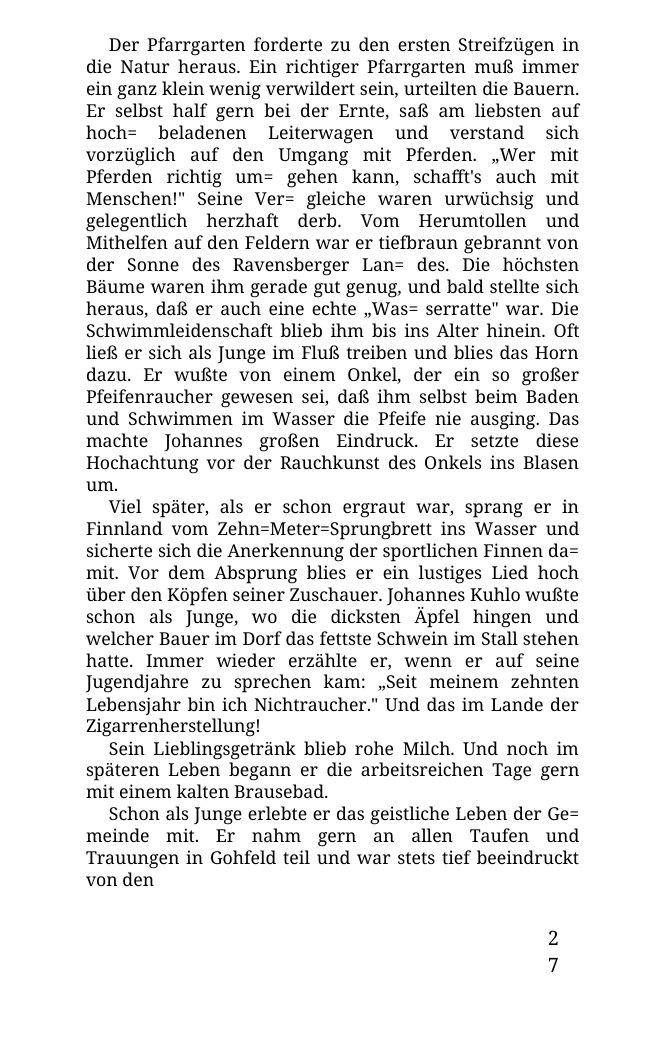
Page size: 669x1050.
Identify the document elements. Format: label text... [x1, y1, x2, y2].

text Sein Lieblingsgetränk blieb rohe Milch. Und noch im späteren Leben begann er die arbeitsreichen Tage gern mit einem kalten Brausebad. [86, 737, 580, 803]
text Der Pfarrgarten forderte zu den ersten Streifzügen in die Natur heraus. Ein richtiger Pfarrgarten muß immer ein ganz klein wenig verwildert sein, urteilten die Bauern. Er selbst half gern bei der Ernte, saß am liebsten auf hoch= beladenen Leiterwagen und verstand sich vorzüglich auf den Umgang mit Pferden. „Wer mit Pferden richtig um= gehen kann, schafft's auch mit Menschen!" Seine Ver= gleiche waren urwüchsig und gelegentlich herzhaft derb. Vom Herumtollen und Mithelfen auf den Feldern war er tiefbraun gebrannt von der Sonne des Ravensberger Lan= des. Die höchsten Bäume waren ihm gerade gut genug, und bald stellte sich heraus, daß er auch eine echte „Was= serratte" war. Die Schwimmleidenschaft blieb ihm bis ins Alter hinein. Oft ließ er sich als Junge im Fluß treiben und blies das Horn dazu. Er wußte von einem Onkel, der ein so großer Pfeifenraucher gewesen sei, daß ihm selbst beim Baden und Schwimmen im Wasser die Pfeife nie ausging. Das machte Johannes großen Eindruck. Er setzte diese Hochachtung vor der Rauchkunst des Onkels ins Blasen um. [86, 34, 580, 496]
text Viel später, als er schon ergraut war, sprang er in Finnland vom Zehn=Meter=Sprungbrett ins Wasser und sicherte sich die Anerkennung der sportlichen Finnen da= mit. Vor dem Absprung blies er ein lustiges Lied hoch über den Köpfen seiner Zuschauer. Johannes Kuhlo wußte schon als Junge, wo die dicksten Äpfel hingen und welcher Bauer im Dorf das fettste Schwein im Stall stehen hatte. Immer wieder erzählte er, wenn er auf seine Jugendjahre zu sprechen kam: „Seit meinem zehnten Lebensjahr bin ich Nichtraucher." Und das im Lande der Zigarrenherstellung! [86, 496, 580, 737]
text Schon als Junge erlebte er das geistliche Leben der Ge= meinde mit. Er nahm gern an allen Taufen und Trauungen in Gohfeld teil und war stets tief beeindruckt von den [86, 803, 580, 891]
